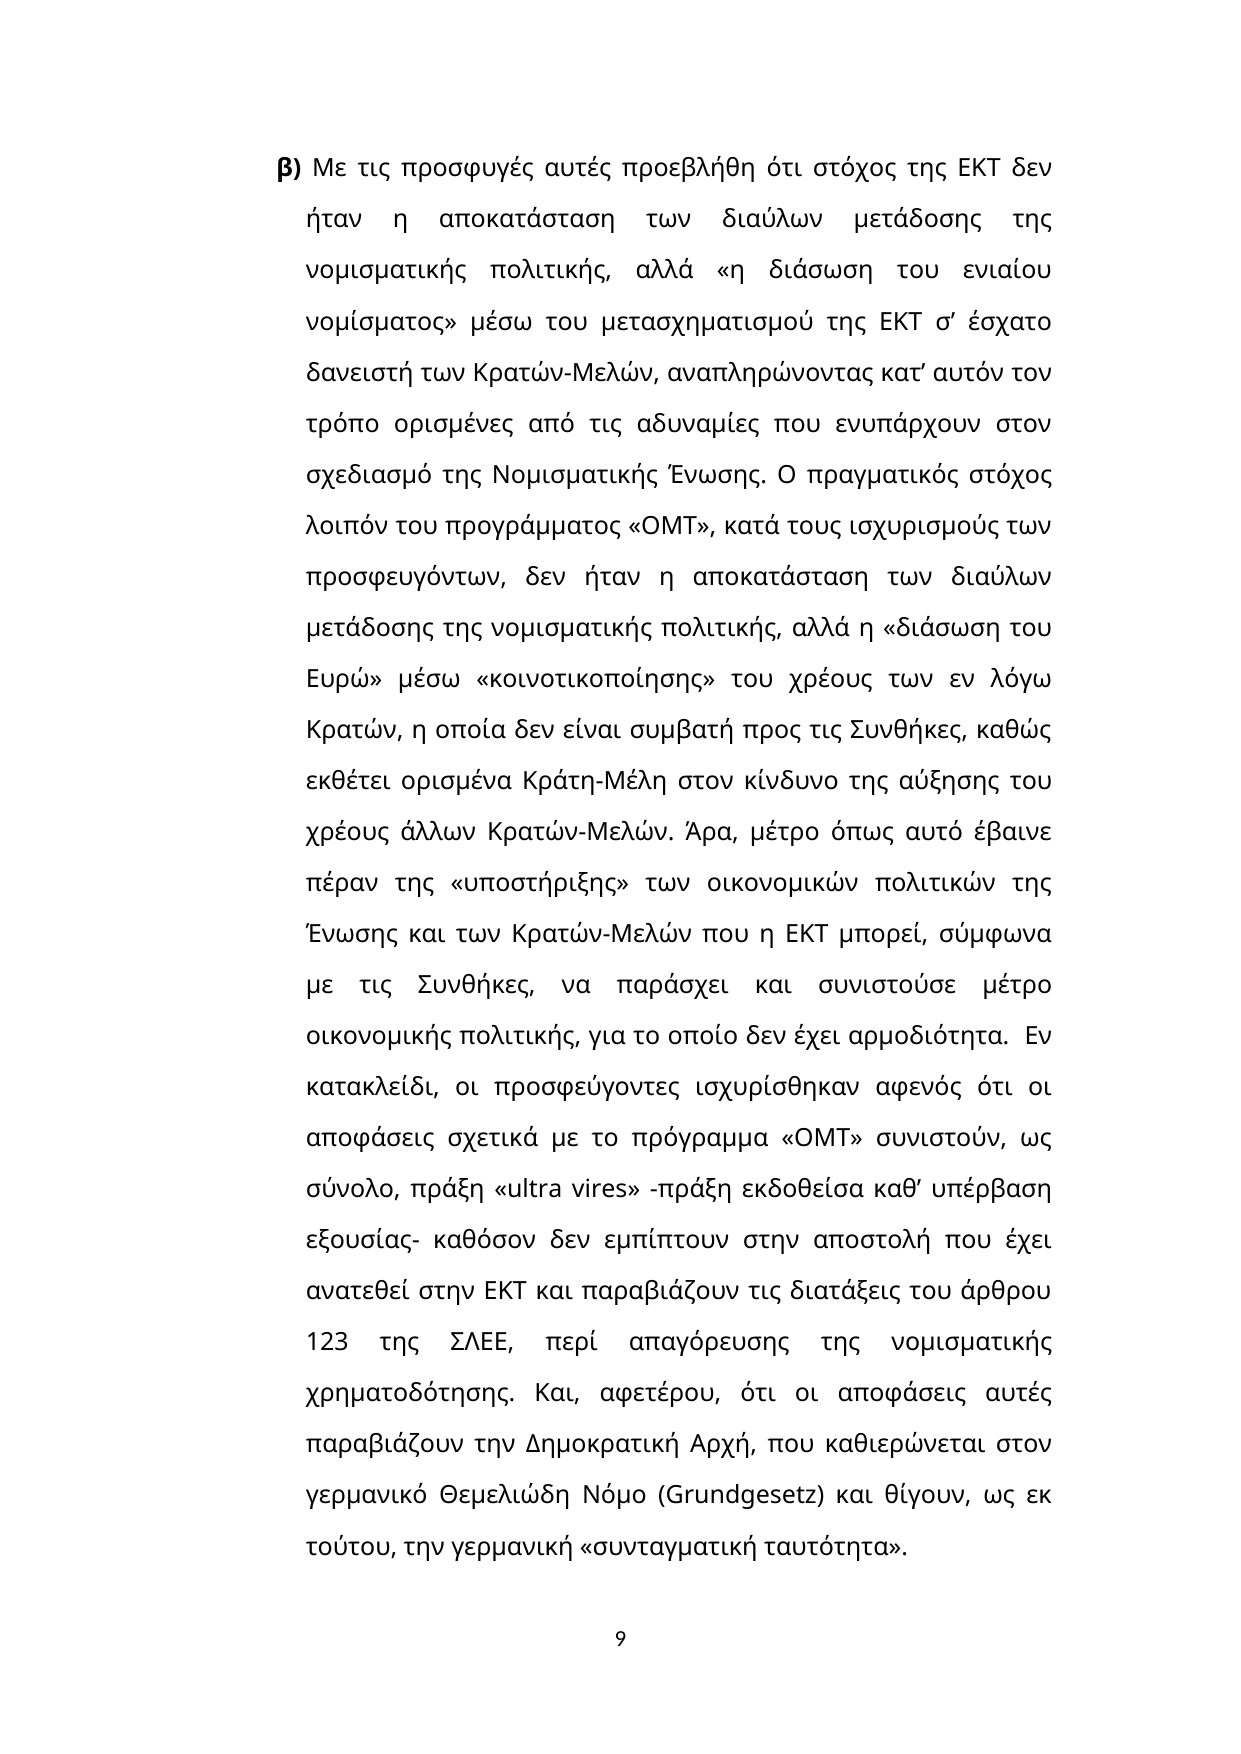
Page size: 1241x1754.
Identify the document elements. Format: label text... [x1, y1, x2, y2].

text β) Με τις προσφυγές αυτές προεβλήθη ότι στόχος της ΕΚΤ δεν ήταν η αποκατάσταση των διαύλων μετάδοσης της νομισματικής πολιτικής, αλλά «η διάσωση του ενιαίου νομίσματος» μέσω του μετασχηματισμού της ΕΚΤ σ’ έσχατο δανειστή των Κρατών-Μελών, αναπληρώνοντας κατ’ αυτόν τον τρόπο ορισμένες από τις αδυναμίες που ενυπάρχουν στον σχεδιασμό της Νομισματικής Ένωσης. Ο πραγματικός στόχος λοιπόν του προγράμματος «OMT», κατά τους ισχυρισμούς των προσφευγόντων, δεν ήταν η αποκατάσταση των διαύλων μετάδοσης της νομισματικής πολιτικής, αλλά η «διάσωση του Ευρώ» μέσω «κοινοτικοποίησης» του χρέους των εν λόγω Κρατών, η οποία δεν είναι συμβατή προς τις Συνθήκες, καθώς εκθέτει ορισμένα Κράτη-Μέλη στον κίνδυνο της αύξησης του χρέους άλλων Κρατών-Μελών. Άρα, μέτρο όπως αυτό έβαινε πέραν της «υποστήριξης» των οικονομικών πολιτικών της Ένωσης και των Κρατών-Μελών που η ΕΚΤ μπορεί, σύμφωνα με τις Συνθήκες, να παράσχει και συνιστούσε μέτρο οικονομικής πολιτικής, για το οποίο δεν έχει αρμοδιότητα. Εν κατακλείδι, οι προσφεύγοντες ισχυρίσθηκαν αφενός ότι οι αποφάσεις σχετικά με το πρόγραμμα «OMT» συνιστούν, ως σύνολο, πράξη «ultra vires» -πράξη εκδοθείσα καθ’ υπέρβαση εξουσίας- καθόσον δεν εμπίπτουν στην αποστολή που έχει ανατεθεί στην ΕΚΤ και παραβιάζουν τις διατάξεις του άρθρου 123 της ΣΛΕΕ, περί απαγόρευσης της νομισματικής χρηματοδότησης. Και, αφετέρου, ότι οι αποφάσεις αυτές παραβιάζουν την Δημοκρατική Αρχή, που καθιερώνεται στον γερμανικό Θεμελιώδη Νόμο (Grundgesetz) και θίγουν, ως εκ τούτου, την γερμανική «συνταγματική ταυτότητα». [276, 150, 1053, 1562]
